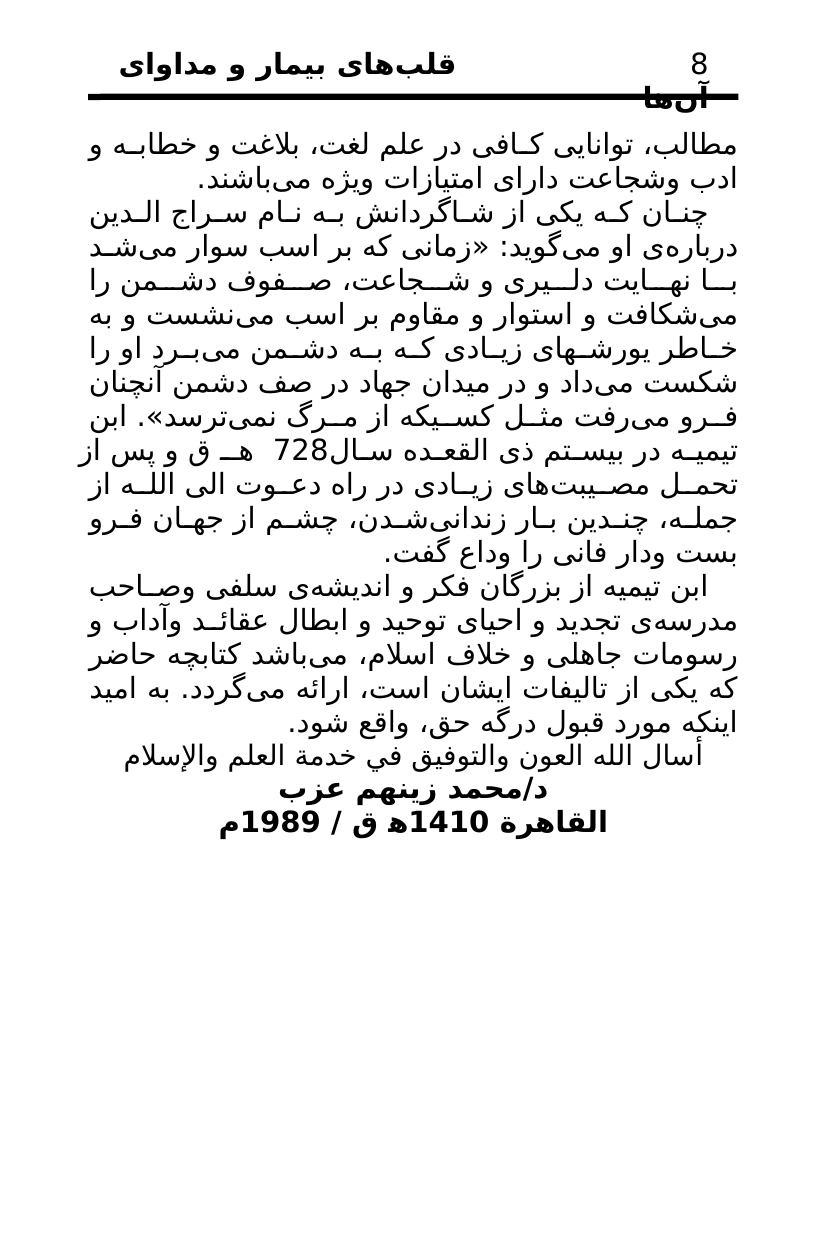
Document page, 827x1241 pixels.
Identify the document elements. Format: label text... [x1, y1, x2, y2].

text د/محمد زينهم عزب [89, 772, 738, 806]
text ﺃسال الله العون والتوفيق في خدمة العلم والإسلام [89, 739, 738, 772]
text چنان که یکی از شاگردانش به نام سراج الدین درباره‌ی او می‌گوید‌: «زمانی که بر اسب سوار می‌شد با نهایت دلیری و شجاعت، صفوف دشمن را می‌شکافت و استوار و مقاوم بر اسب می‌نشست و به خاطر یورشهای زیادی که به دشمن می‌برد او را شکست می‌داد و در میدان جهاد در صف دشمن آنچنان فرو می‌رفت مثل کسیکه از مرگ نمی‌ترسد». ابن تیمیه در بیستم ذی القعده سال728 ﻫـ ق و پس از تحمل مصیبت‌های زیادی در راه دعوت الی الله از جمله، چندین بار زندانی‌شدن، چشم از جهان فرو بست ودار فانی را وداع گفت. [89, 196, 738, 569]
text القاهرة 1410ﻫ ق / 1989م [89, 806, 738, 840]
text ابن تیمیه از بزرگان فکر و اندیشه‌ی سلفی وصاحب مدرسه‌ی تجدید و احیای توحید و ابطال عقائد وآداب و رسومات جاهلی و خلاف اسلام، می‌باشد کتابچه حاضر که یکی از تالیفات ایشان است، ارائه می‌گردد. به امید اینکه مورد قبول درگه حق، واقع شود. [89, 569, 738, 739]
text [89, 128, 738, 196]
